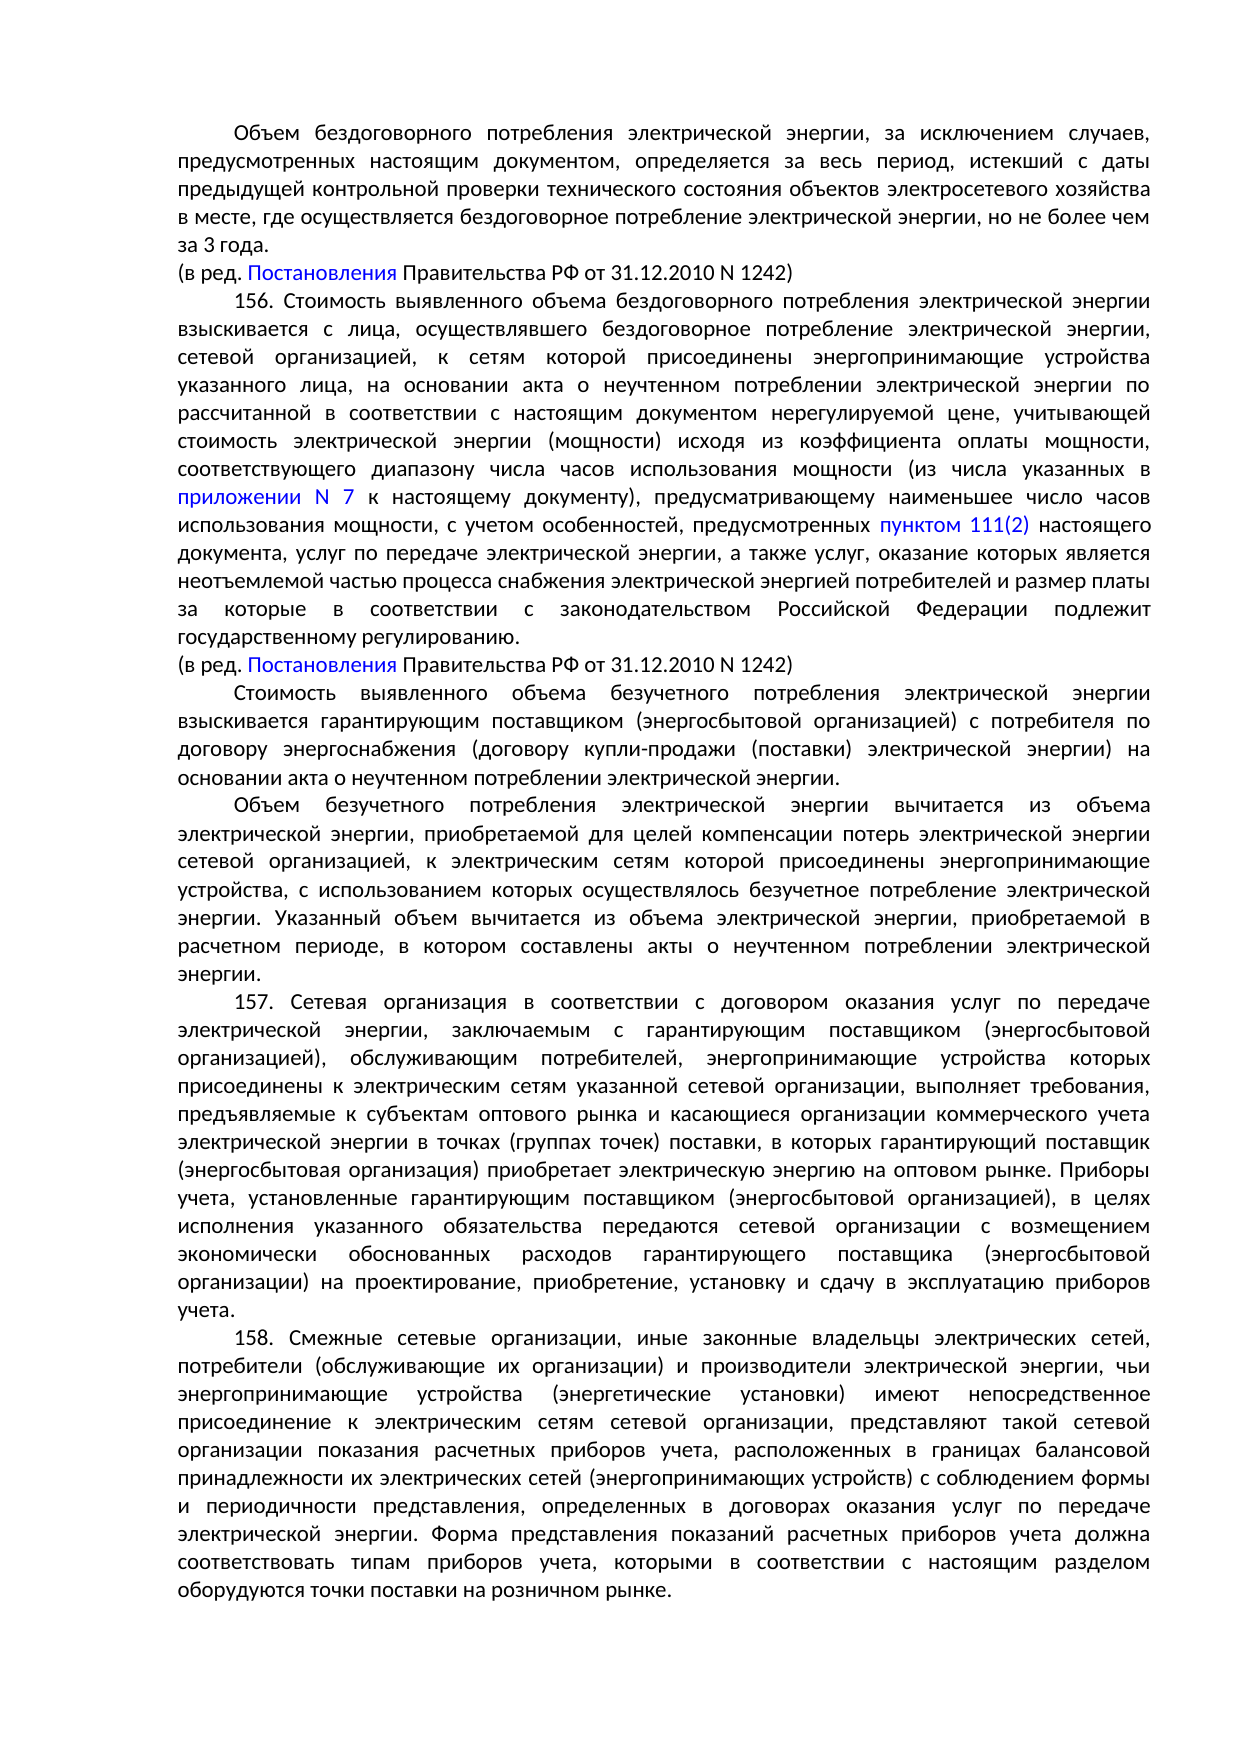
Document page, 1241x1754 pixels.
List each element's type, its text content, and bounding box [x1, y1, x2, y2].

text (в ред. Постановления Правительства РФ от 31.12.2010 N 1242) [177, 258, 1152, 286]
text 156. Стоимость выявленного объема бездоговорного потребления электрической энергии взыскивается с лица, осуществлявшего бездоговорное потребление электрической энергии, сетевой организацией, к сетям которой присоединены энергопринимающие устройства указанного лица, на основании акта о неучтенном потреблении электрической энергии по рассчитанной в соответствии с настоящим документом нерегулируемой цене, учитывающей стоимость электрической энергии (мощности) исходя из коэффициента оплаты мощности, соответствующего диапазону числа часов использования мощности (из числа указанных в приложении N 7 к настоящему документу), предусматривающему наименьшее число часов использования мощности, с учетом особенностей, предусмотренных пунктом 111(2) настоящего документа, услуг по передаче электрической энергии, а также услуг, оказание которых является неотъемлемой частью процесса снабжения электрической энергией потребителей и размер платы за которые в соответствии с законодательством Российской Федерации подлежит государственному регулированию. [177, 286, 1152, 651]
text Объем бездоговорного потребления электрической энергии, за исключением случаев, предусмотренных настоящим документом, определяется за весь период, истекший с даты предыдущей контрольной проверки технического состояния объектов электросетевого хозяйства в месте, где осуществляется бездоговорное потребление электрической энергии, но не более чем за 3 года. [177, 118, 1152, 258]
text (в ред. Постановления Правительства РФ от 31.12.2010 N 1242) [177, 651, 1152, 678]
text Объем безучетного потребления электрической энергии вычитается из объема электрической энергии, приобретаемой для целей компенсации потерь электрической энергии сетевой организацией, к электрическим сетям которой присоединены энергопринимающие устройства, с использованием которых осуществлялось безучетное потребление электрической энергии. Указанный объем вычитается из объема электрической энергии, приобретаемой в расчетном периоде, в котором составлены акты о неучтенном потреблении электрической энергии. [177, 791, 1152, 987]
text 157. Сетевая организация в соответствии с договором оказания услуг по передаче электрической энергии, заключаемым с гарантирующим поставщиком (энергосбытовой организацией), обслуживающим потребителей, энергопринимающие устройства которых присоединены к электрическим сетям указанной сетевой организации, выполняет требования, предъявляемые к субъектам оптового рынка и касающиеся организации коммерческого учета электрической энергии в точках (группах точек) поставки, в которых гарантирующий поставщик (энергосбытовая организация) приобретает электрическую энергию на оптовом рынке. Приборы учета, установленные гарантирующим поставщиком (энергосбытовой организацией), в целях исполнения указанного обязательства передаются сетевой организации с возмещением экономически обоснованных расходов гарантирующего поставщика (энергосбытовой организации) на проектирование, приобретение, установку и сдачу в эксплуатацию приборов учета. [177, 987, 1152, 1323]
text 158. Смежные сетевые организации, иные законные владельцы электрических сетей, потребители (обслуживающие их организации) и производители электрической энергии, чьи энергопринимающие устройства (энергетические установки) имеют непосредственное присоединение к электрическим сетям сетевой организации, представляют такой сетевой организации показания расчетных приборов учета, расположенных в границах балансовой принадлежности их электрических сетей (энергопринимающих устройств) с соблюдением формы и периодичности представления, определенных в договорах оказания услуг по передаче электрической энергии. Форма представления показаний расчетных приборов учета должна соответствовать типам приборов учета, которыми в соответствии с настоящим разделом оборудуются точки поставки на розничном рынке. [177, 1323, 1152, 1603]
text Стоимость выявленного объема безучетного потребления электрической энергии взыскивается гарантирующим поставщиком (энергосбытовой организацией) с потребителя по договору энергоснабжения (договору купли-продажи (поставки) электрической энергии) на основании акта о неучтенном потреблении электрической энергии. [177, 678, 1152, 791]
